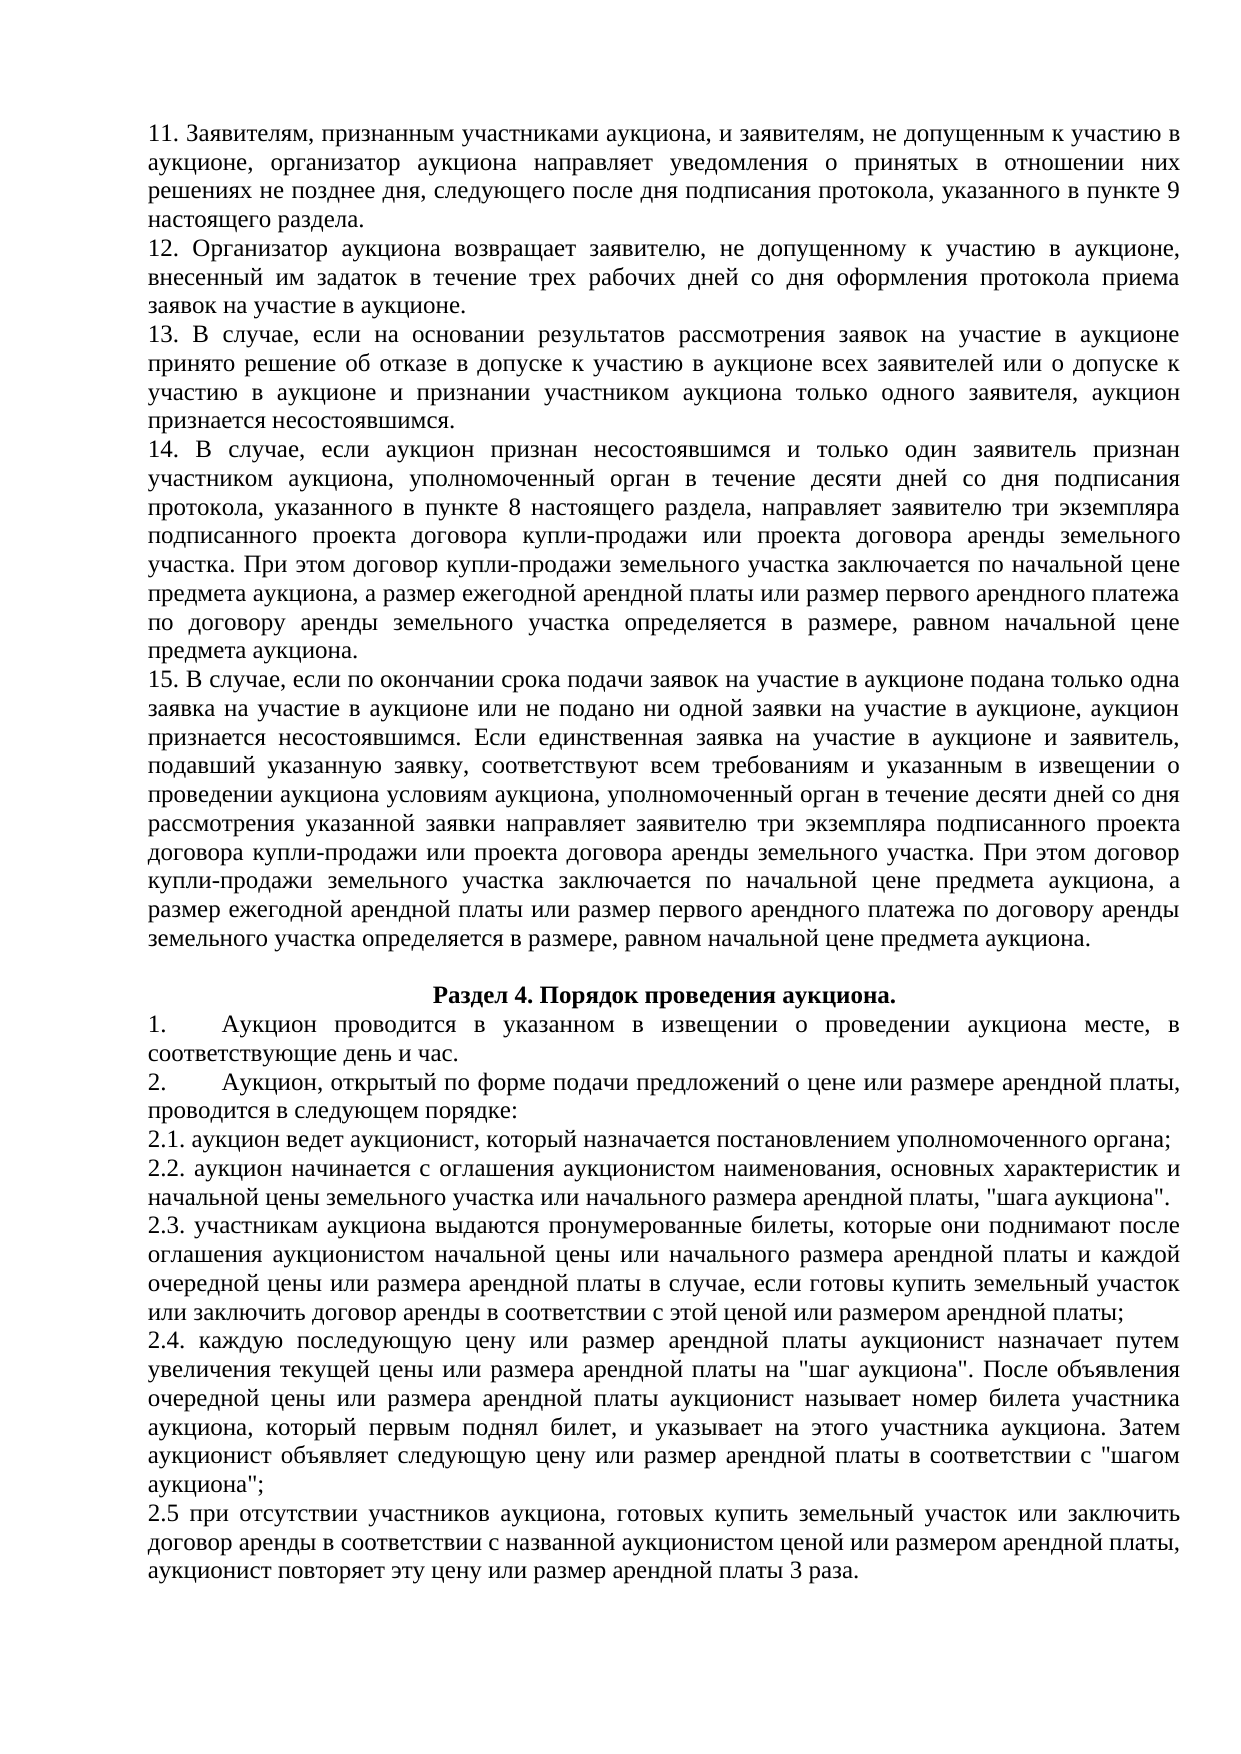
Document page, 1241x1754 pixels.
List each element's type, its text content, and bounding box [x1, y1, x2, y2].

text 13. В случае, если на основании результатов рассмотрения заявок на участие в аукционе принято решение об отказе в допуске к участию в аукционе всех заявителей или о допуске к участию в аукционе и признании участником аукциона только одного заявителя, аукцион признается несостоявшимся. [148, 319, 1181, 434]
text 14. В случае, если аукцион признан несостоявшимся и только один заявитель признан участником аукциона, уполномоченный орган в течение десяти дней со дня подписания протокола, указанного в пункте 8 настоящего раздела, направляет заявителю три экземпляра подписанного проекта договора купли-продажи или проекта договора аренды земельного участка. При этом договор купли-продажи земельного участка заключается по начальной цене предмета аукциона, а размер ежегодной арендной платы или размер первого арендного платежа по договору аренды земельного участка определяется в размере, равном начальной цене предмета аукциона. [148, 434, 1181, 664]
text 15. В случае, если по окончании срока подачи заявок на участие в аукционе подана только одна заявка на участие в аукционе или не подано ни одной заявки на участие в аукционе, аукцион признается несостоявшимся. Если единственная заявка на участие в аукционе и заявитель, подавший указанную заявку, соответствуют всем требованиям и указанным в извещении о проведении аукциона условиям аукциона, уполномоченный орган в течение десяти дней со дня рассмотрения указанной заявки направляет заявителю три экземпляра подписанного проекта договора купли-продажи или проекта договора аренды земельного участка. При этом договор купли-продажи земельного участка заключается по начальной цене предмета аукциона, а размер ежегодной арендной платы или размер первого арендного платежа по договору аренды земельного участка определяется в размере, равном начальной цене предмета аукциона. [148, 664, 1181, 952]
text 11. Заявителям, признанным участниками аукциона, и заявителям, не допущенным к участию в аукционе, организатор аукциона направляет уведомления о принятых в отношении них решениях не позднее дня, следующего после дня подписания протокола, указанного в пункте 9 настоящего раздела. [148, 118, 1181, 233]
list Аукцион проводится в указанном в извещении о проведении аукциона месте, в соответствующие день и час. [148, 1009, 1181, 1067]
text 2.3. участникам аукциона выдаются пронумерованные билеты, которые они поднимают после оглашения аукционистом начальной цены или начального размера арендной платы и каждой очередной цены или размера арендной платы в случае, если готовы купить земельный участок или заключить договор аренды в соответствии с этой ценой или размером арендной платы; [148, 1211, 1181, 1326]
list Аукцион, открытый по форме подачи предложений о цене или размере арендной платы, проводится в следующем порядке: [148, 1067, 1181, 1124]
text 2.5 при отсутствии участников аукциона, готовых купить земельный участок или заключить договор аренды в соответствии с названной аукционистом ценой или размером арендной платы, аукционист повторяет эту цену или размер арендной платы 3 раза. [148, 1498, 1181, 1584]
text 2.1. аукцион ведет аукционист, который назначается постановлением уполномоченного органа; [148, 1124, 1181, 1153]
text Раздел 4. Порядок проведения аукциона. [148, 981, 1181, 1009]
text 2.4. каждую последующую цену или размер арендной платы аукционист назначает путем увеличения текущей цены или размера арендной платы на "шаг аукциона". После объявления очередной цены или размера арендной платы аукционист называет номер билета участника аукциона, который первым поднял билет, и указывает на этого участника аукциона. Затем аукционист объявляет следующую цену или размер арендной платы в соответствии с "шагом аукциона"; [148, 1326, 1181, 1498]
text 12. Организатор аукциона возвращает заявителю, не допущенному к участию в аукционе, внесенный им задаток в течение трех рабочих дней со дня оформления протокола приема заявок на участие в аукционе. [148, 233, 1181, 319]
text 2.2. аукцион начинается с оглашения аукционистом наименования, основных характеристик и начальной цены земельного участка или начального размера арендной платы, "шага аукциона". [148, 1153, 1181, 1211]
